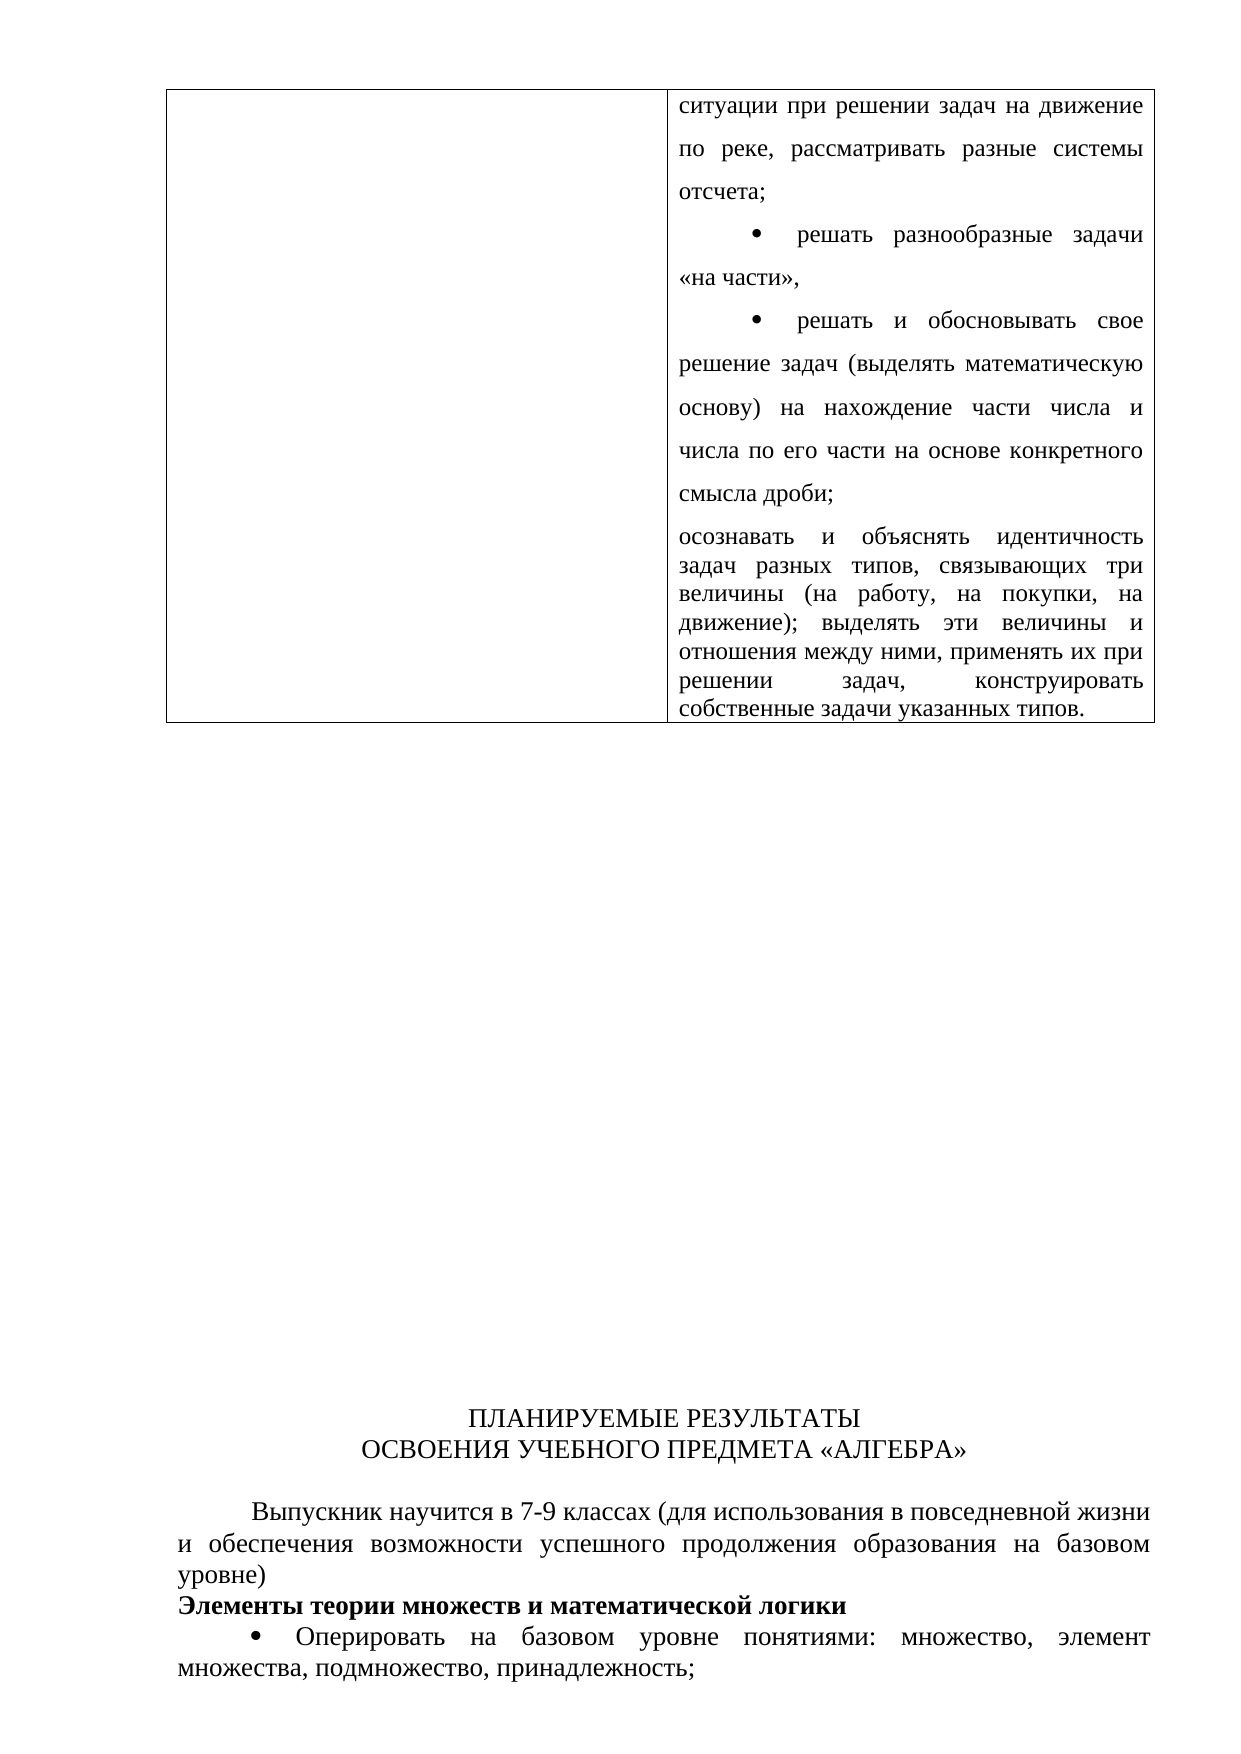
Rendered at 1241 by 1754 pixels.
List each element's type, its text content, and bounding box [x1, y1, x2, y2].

text ПЛАНИРУЕМЫЕ РЕЗУЛЬТАТЫ [177, 1402, 1152, 1433]
text ОСВОЕНИЯ УЧЕБНОГО ПРЕДМЕТА «АЛГЕБРА» [177, 1433, 1152, 1464]
text Элементы теории множеств и математической логики [177, 1589, 1152, 1620]
text Выпускник научится в 7-9 классах (для использования в повседневной жизни и обеспечения возможности успешного продолжения образования на базовом уровне) [177, 1496, 1152, 1589]
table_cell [668, 90, 1154, 722]
list Оперировать на базовом уровне понятиями: множество, элемент множества, подмножество, принадлежность; [177, 1620, 1152, 1682]
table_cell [167, 90, 667, 722]
